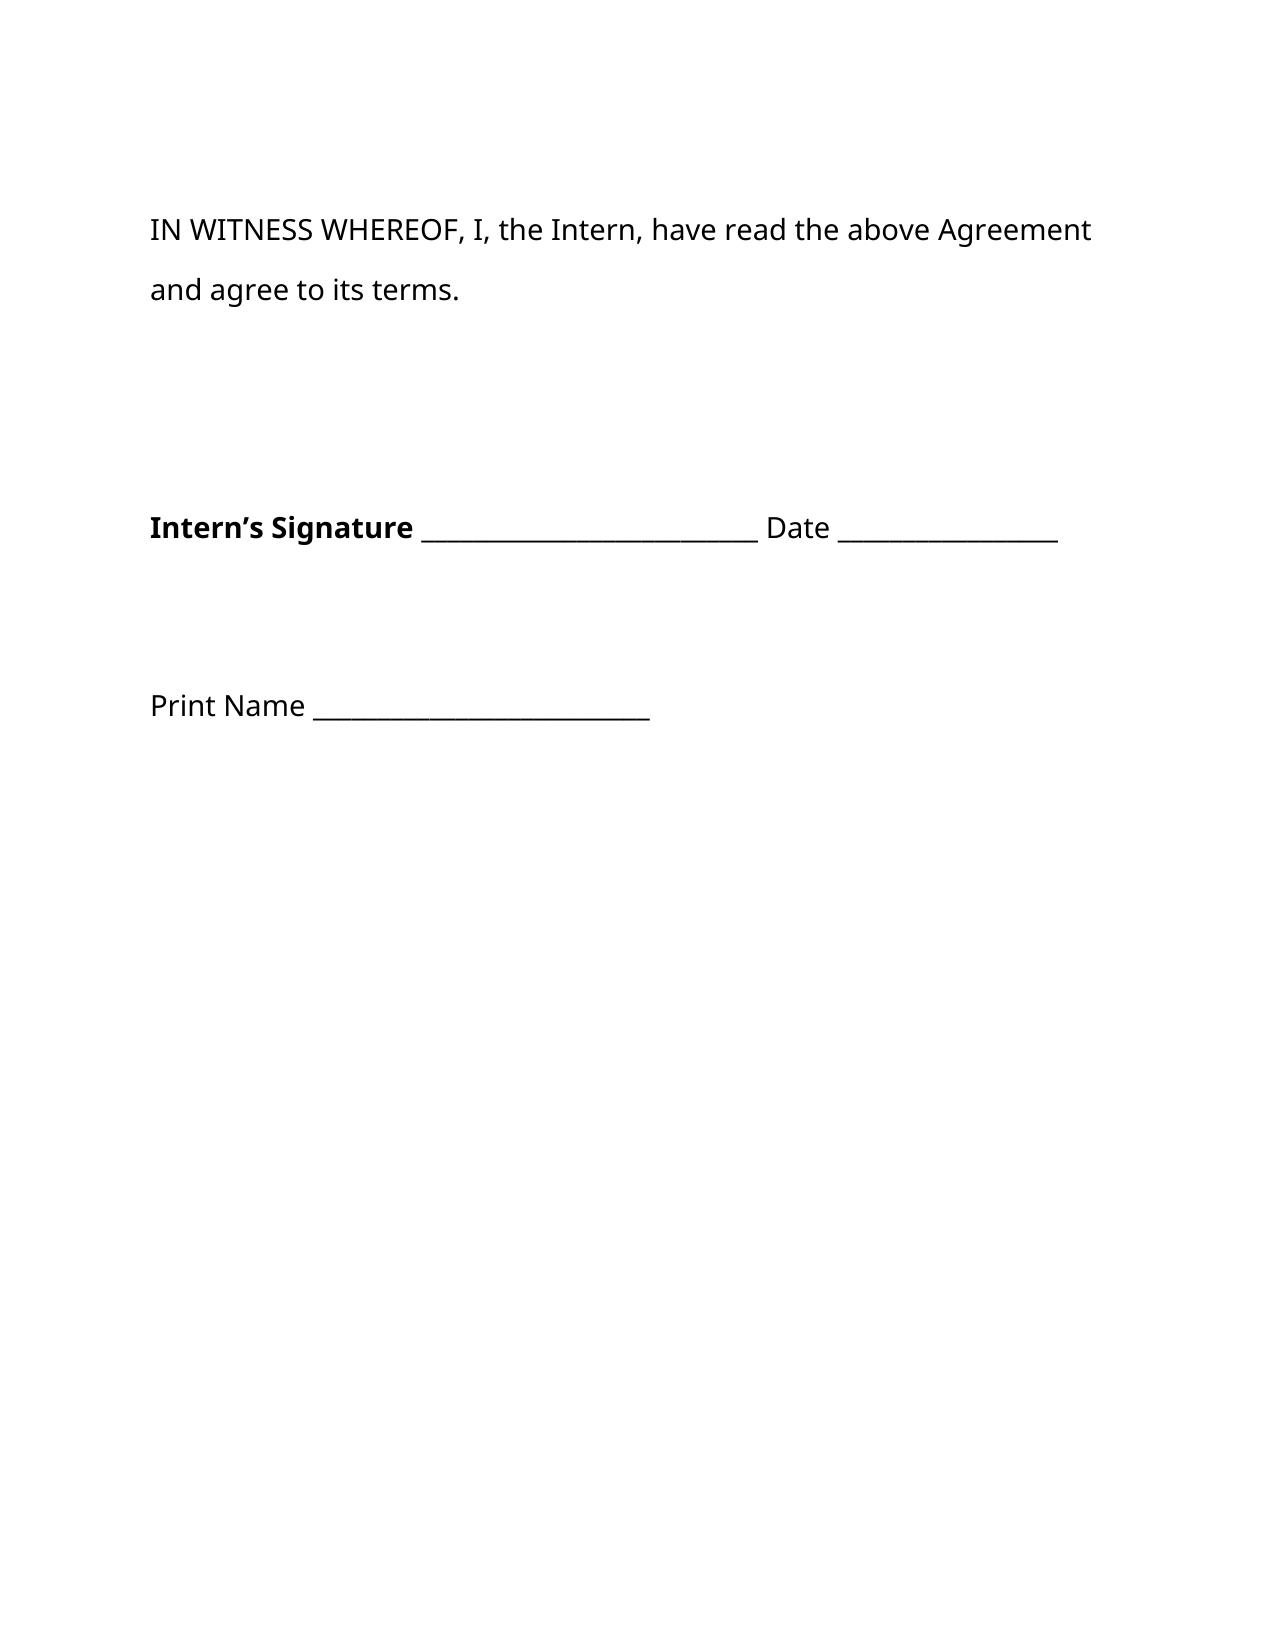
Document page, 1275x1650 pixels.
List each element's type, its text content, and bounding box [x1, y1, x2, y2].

text Intern’s Signature __________________________ Date _________________ [150, 507, 1125, 547]
text Print Name __________________________ [150, 685, 1125, 725]
text IN WITNESS WHEREOF, I, the Intern, have read the above Agreement and agree to its terms. [150, 209, 1125, 309]
